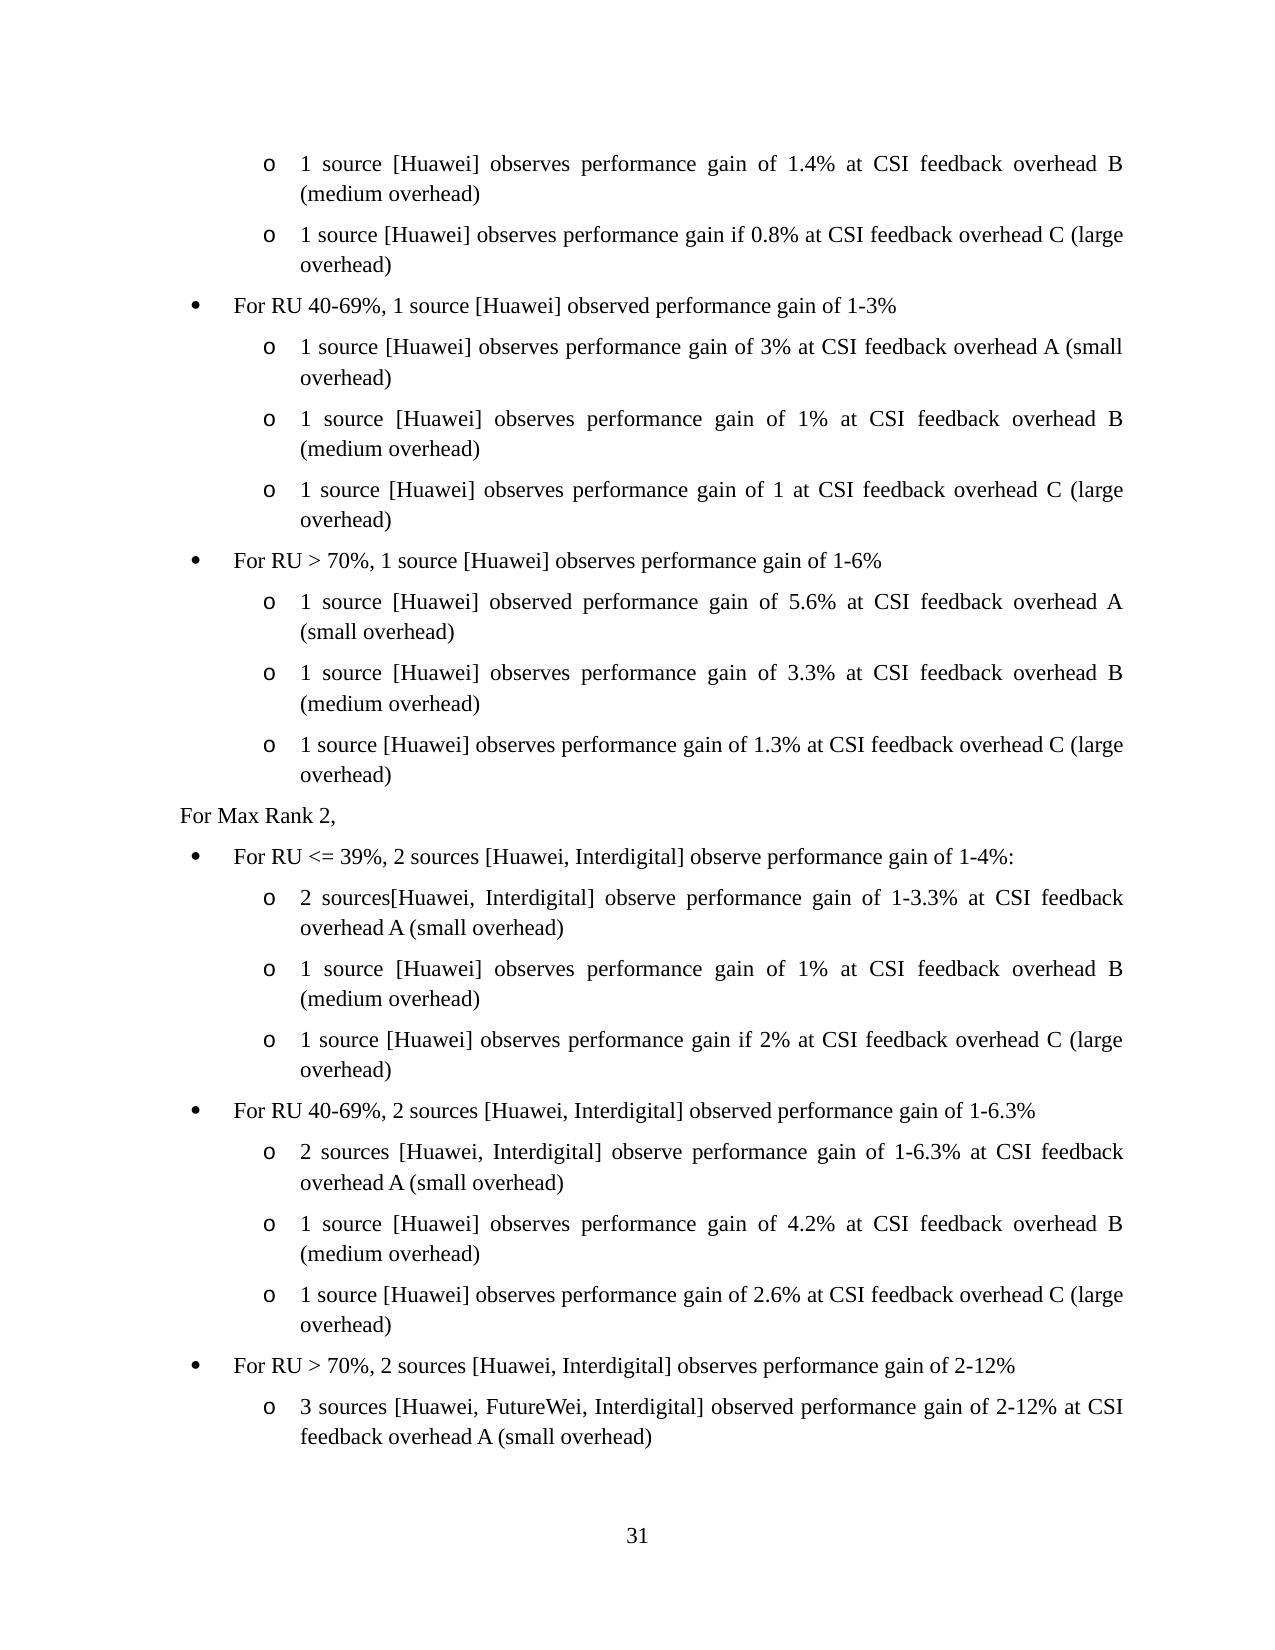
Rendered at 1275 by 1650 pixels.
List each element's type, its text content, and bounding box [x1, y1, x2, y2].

list For RU > 70%, 2 sources [Huawei, Interdigital] observes performance gain of 2-12% [192, 1352, 1125, 1378]
list For RU 40-69%, 2 sources [Huawei, Interdigital] observed performance gain of 1-6.3% [192, 1097, 1125, 1124]
list 1 source [Huawei] observes performance gain of 3.3% at CSI feedback overhead B (medium overhead) [262, 659, 1125, 716]
list For RU > 70%, 1 source [Huawei] observes performance gain of 1-6% [192, 547, 1125, 573]
list 1 source [Huawei] observed performance gain of 5.6% at CSI feedback overhead A (small overhead) [262, 588, 1125, 645]
list 1 source [Huawei] observes performance gain of 4.2% at CSI feedback overhead B (medium overhead) [262, 1210, 1125, 1266]
list 1 source [Huawei] observes performance gain of 1 at CSI feedback overhead C (large overhead) [262, 476, 1125, 533]
list 3 sources [Huawei, FutureWei, Interdigital] observed performance gain of 2-12% at CSI feedback overhead A (small overhead) [262, 1393, 1125, 1450]
list 1 source [Huawei] observes performance gain if 0.8% at CSI feedback overhead C (large overhead) [262, 221, 1125, 278]
text For Max Rank 2, [179, 802, 1125, 828]
list 1 source [Huawei] observes performance gain of 1.4% at CSI feedback overhead B (medium overhead) [262, 150, 1125, 207]
list 1 source [Huawei] observes performance gain of 1.3% at CSI feedback overhead C (large overhead) [262, 731, 1125, 787]
list For RU 40-69%, 1 source [Huawei] observed performance gain of 1-3% [192, 292, 1125, 319]
list 1 source [Huawei] observes performance gain of 1% at CSI feedback overhead B (medium overhead) [262, 405, 1125, 461]
list 1 source [Huawei] observes performance gain of 2.6% at CSI feedback overhead C (large overhead) [262, 1281, 1125, 1338]
list 2 sources [Huawei, Interdigital] observe performance gain of 1-6.3% at CSI feedback overhead A (small overhead) [262, 1138, 1125, 1195]
list For RU <= 39%, 2 sources [Huawei, Interdigital] observe performance gain of 1-4%: [192, 843, 1125, 869]
list 1 source [Huawei] observes performance gain of 1% at CSI feedback overhead B (medium overhead) [262, 955, 1125, 1012]
list 2 sources[Huawei, Interdigital] observe performance gain of 1-3.3% at CSI feedback overhead A (small overhead) [262, 884, 1125, 940]
list 1 source [Huawei] observes performance gain if 2% at CSI feedback overhead C (large overhead) [262, 1026, 1125, 1083]
list 1 source [Huawei] observes performance gain of 3% at CSI feedback overhead A (small overhead) [262, 333, 1125, 390]
